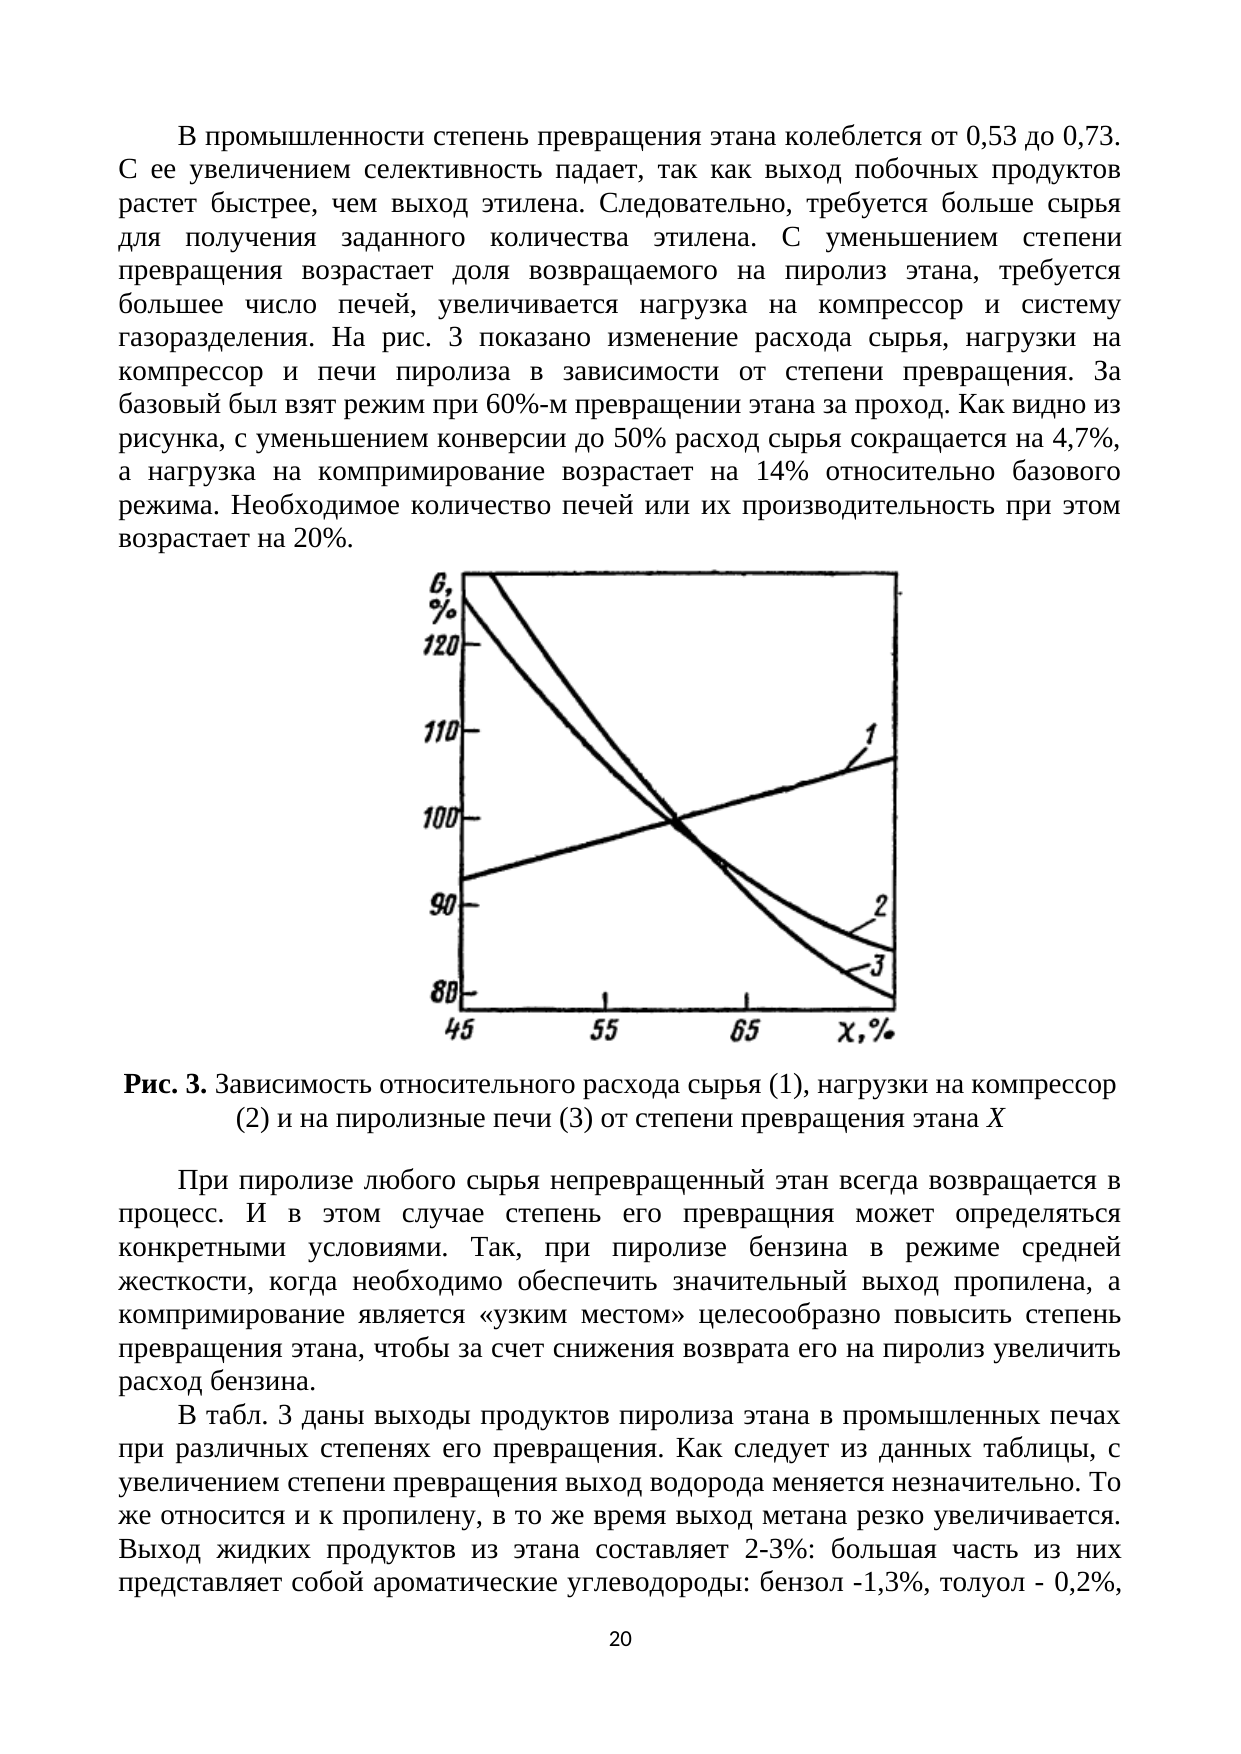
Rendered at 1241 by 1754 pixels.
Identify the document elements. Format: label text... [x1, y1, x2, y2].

text Рис. 3. Зависимость относительного расхода сырья (1), нагрузки на компрессор (2) и на пиролизные печи (3) от степени превращения этана Х [118, 1066, 1122, 1133]
text При пиролизе любого сырья непревращенный этан всегда возвращается в процесс. И в этом случае степень его превращния может определяться конкретными условиями. Так, при пиролизе бензина в режиме средней жесткости, когда необходимо обеспечить значительный выход пропилена, а компримирование является «узким местом» целесообразно повысить степень превращения этана, чтобы за счет снижения возврата его на пиролиз увеличить расход бензина. [118, 1162, 1122, 1397]
picture [386, 554, 928, 1055]
text В промышленности степень превращения этана колеблется от 0,53 до 0,73. С ее увеличением селективность падает, так как выход побочных продуктов растет быстрее, чем выход этилена. Следовательно, требуется больше сырья для получения заданного количества этилена. С уменьшением степени превращения возрастает доля возвращаемого на пиролиз этана, требуется большее число печей, увеличивается нагрузка на компрессор и систему газоразделения. На рис. 3 показано изменение расхода сырья, нагрузки на компрессор и печи пиролиза в зависимости от степени превращения. За базовый был взят режим при 60%-м превращении этана за проход. Как видно из рисунка, с уменьшением конверсии до 50% расход сырья сокращается на 4,7%, а нагрузка на компримирование возрастает на 14% относительно базового режима. Необходимое количество печей или их производительность при этом возрастает на 20%. [118, 118, 1122, 554]
